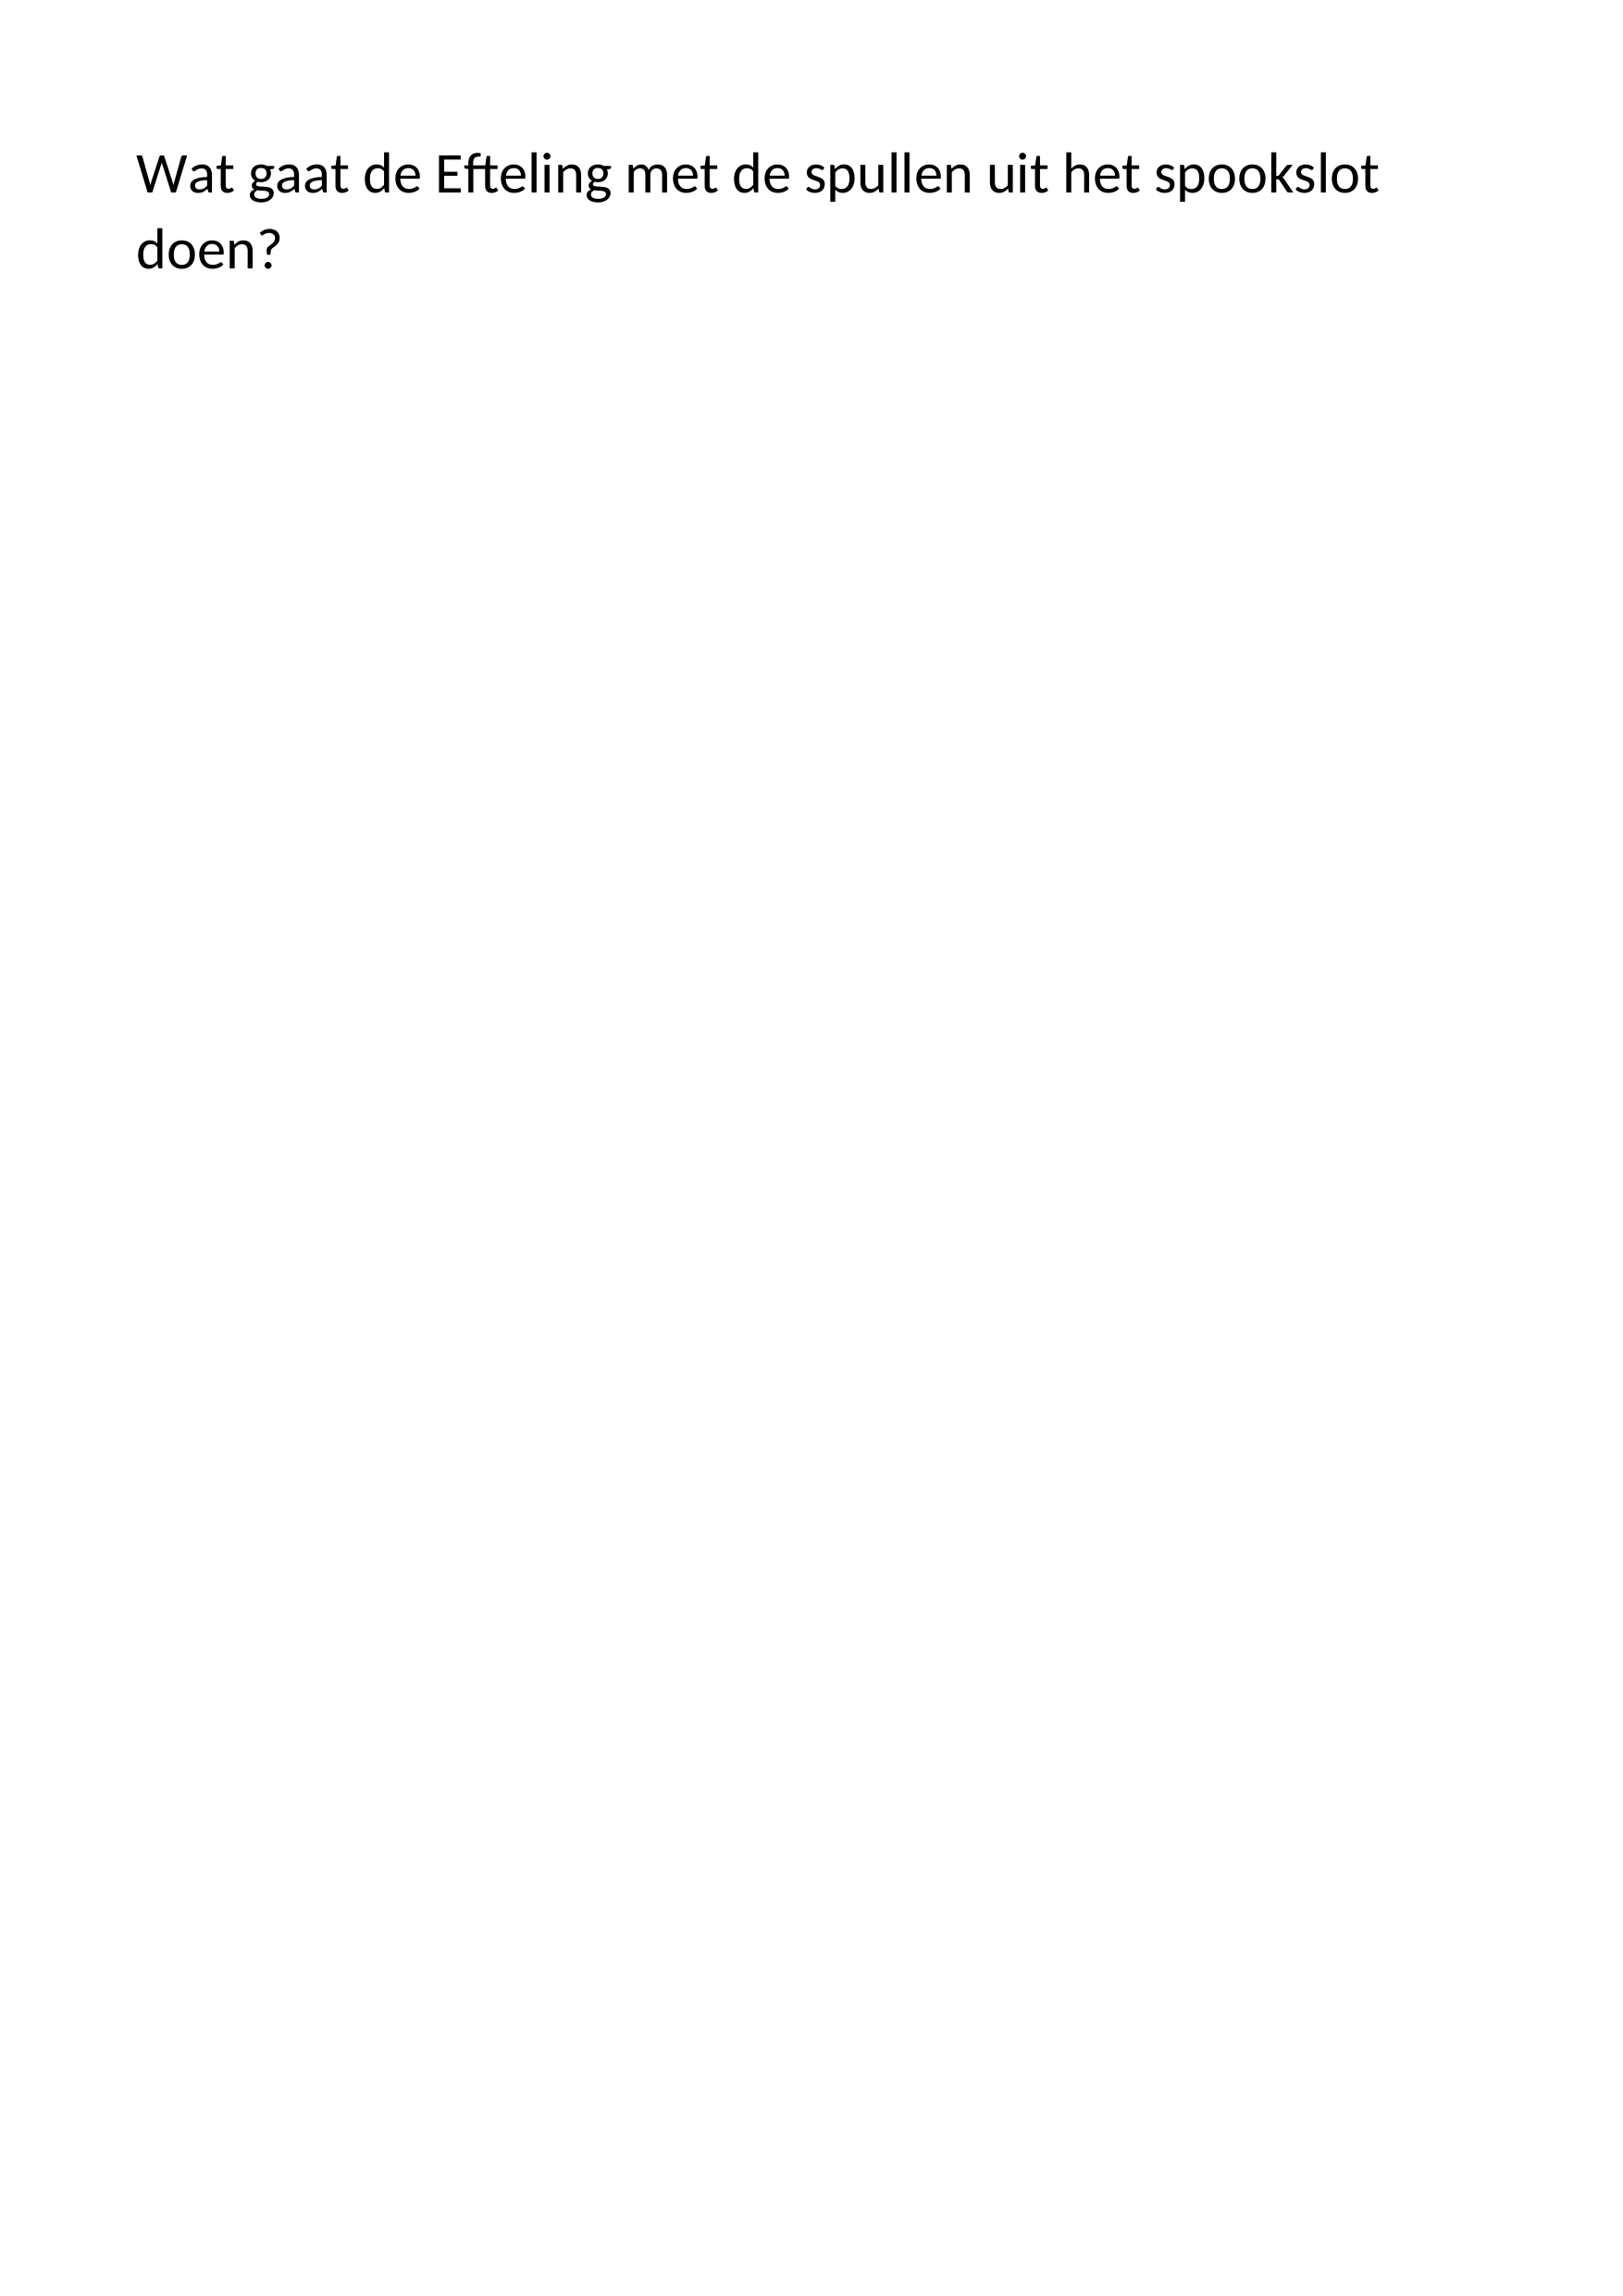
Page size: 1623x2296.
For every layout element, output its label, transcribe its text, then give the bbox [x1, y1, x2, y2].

text Wat gaat de Efteling met de spullen uit het spookslot doen? [137, 137, 1486, 283]
